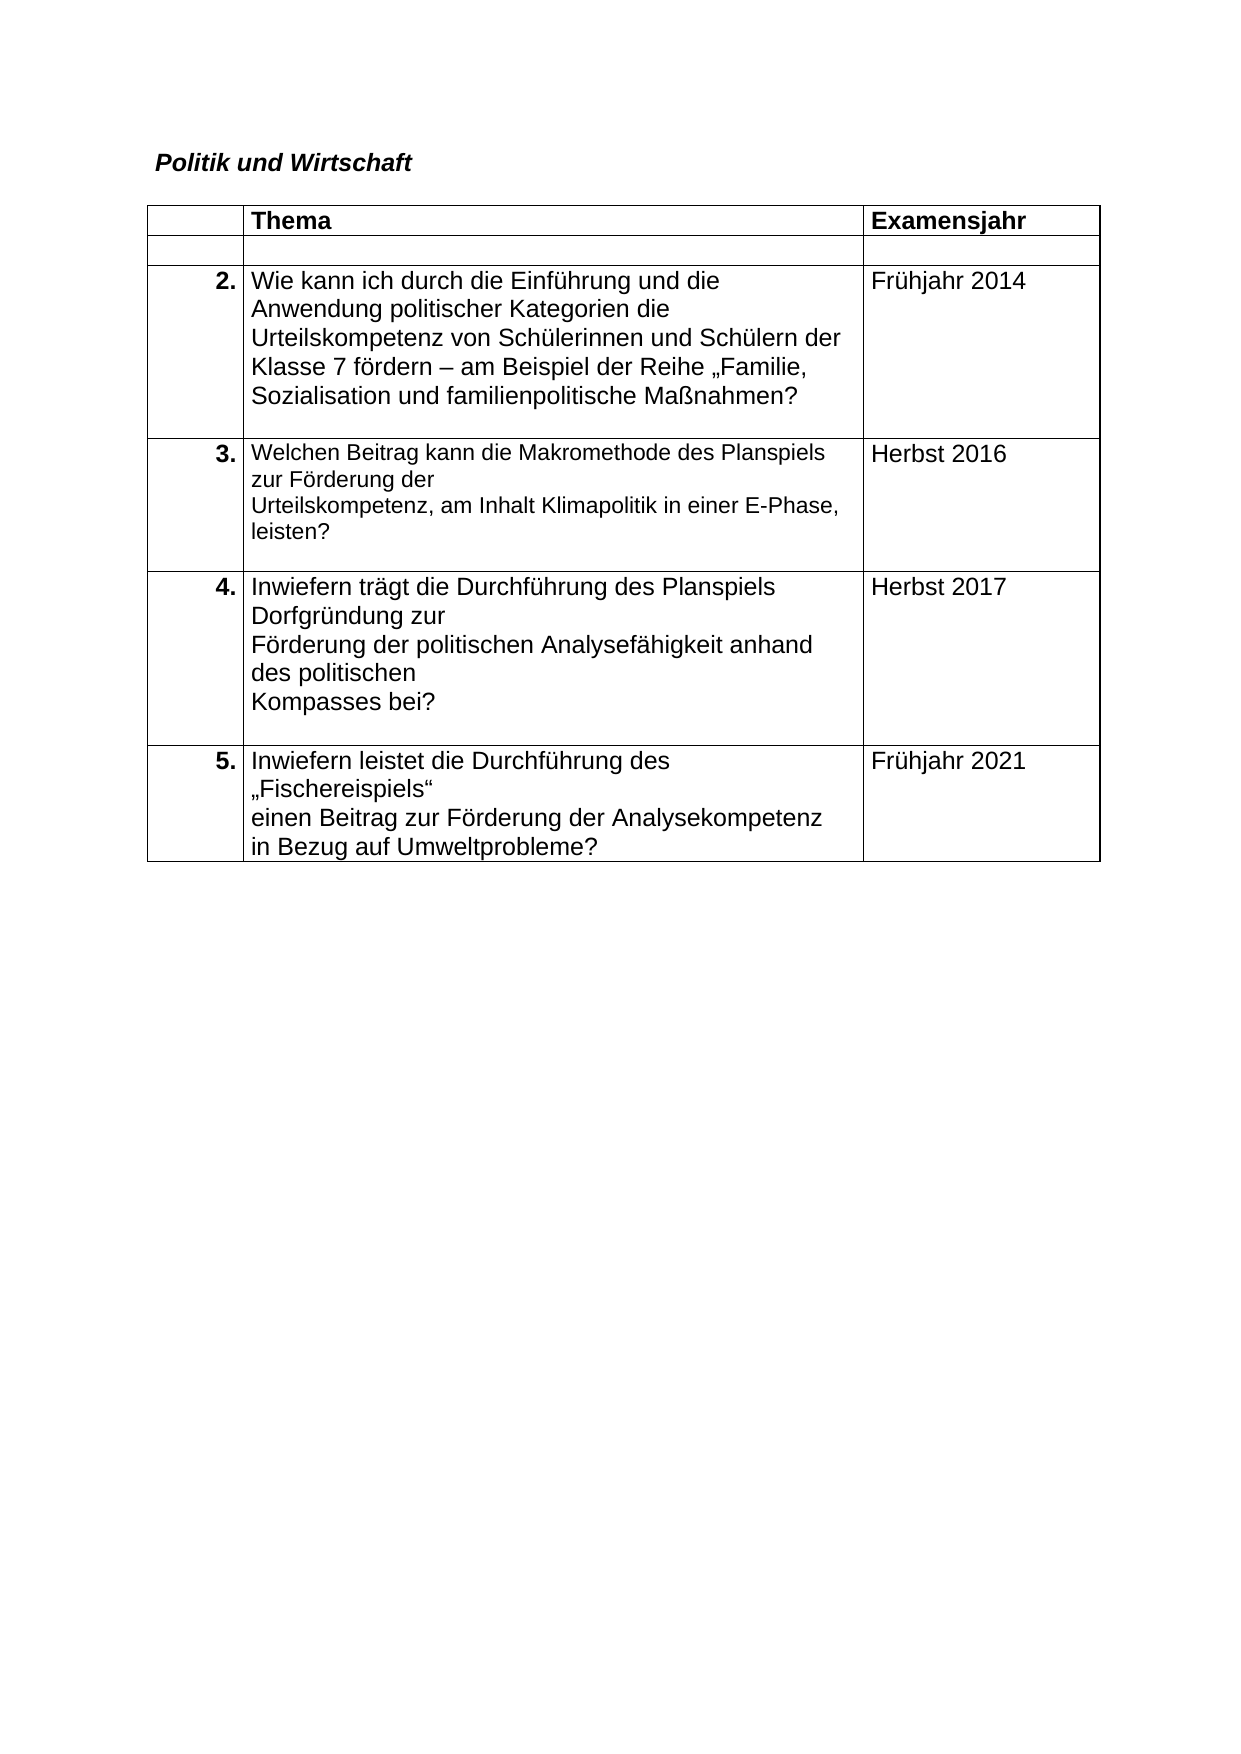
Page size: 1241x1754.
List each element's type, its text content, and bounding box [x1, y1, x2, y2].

table_cell Herbst 2016 [864, 439, 1099, 571]
table_cell Inwiefern leistet die Durchführung des „Fischereispiels“ einen Beitrag zur Förderung der Analysekompetenz in Bezug auf Umweltprobleme? [244, 746, 863, 861]
table_cell [148, 206, 243, 235]
table_cell Thema [244, 206, 863, 235]
table_cell Inwiefern trägt die Durchführung des Planspiels Dorfgründung zur Förderung der politischen Analysefähigkeit anhand des politischen Kompasses bei? [244, 572, 863, 744]
table_cell Examensjahr [864, 206, 1099, 235]
table_cell [148, 236, 243, 265]
table_cell Herbst 2017 [864, 572, 1099, 744]
table_header Politik und Wirtschaft [148, 148, 1100, 205]
table_cell Welchen Beitrag kann die Makromethode des Planspiels zur Förderung der Urteilskompetenz, am Inhalt Klimapolitik in einer E-Phase, leisten? [244, 439, 863, 571]
table_cell 3. [148, 439, 243, 571]
table_cell Wie kann ich durch die Einführung und die Anwendung politischer Kategorien die Urteilskompetenz von Schülerinnen und Schülern der Klasse 7 fördern – am Beispiel der Reihe „Familie, Sozialisation und familienpolitische Maßnahmen? [244, 266, 863, 438]
table_cell Frühjahr 2014 [864, 266, 1099, 438]
table_cell 5. [148, 746, 243, 861]
table_cell 2. [148, 266, 243, 438]
table_cell [864, 236, 1099, 265]
table_cell Frühjahr 2021 [864, 746, 1099, 861]
table_cell 4. [148, 572, 243, 744]
table_cell [244, 236, 863, 265]
